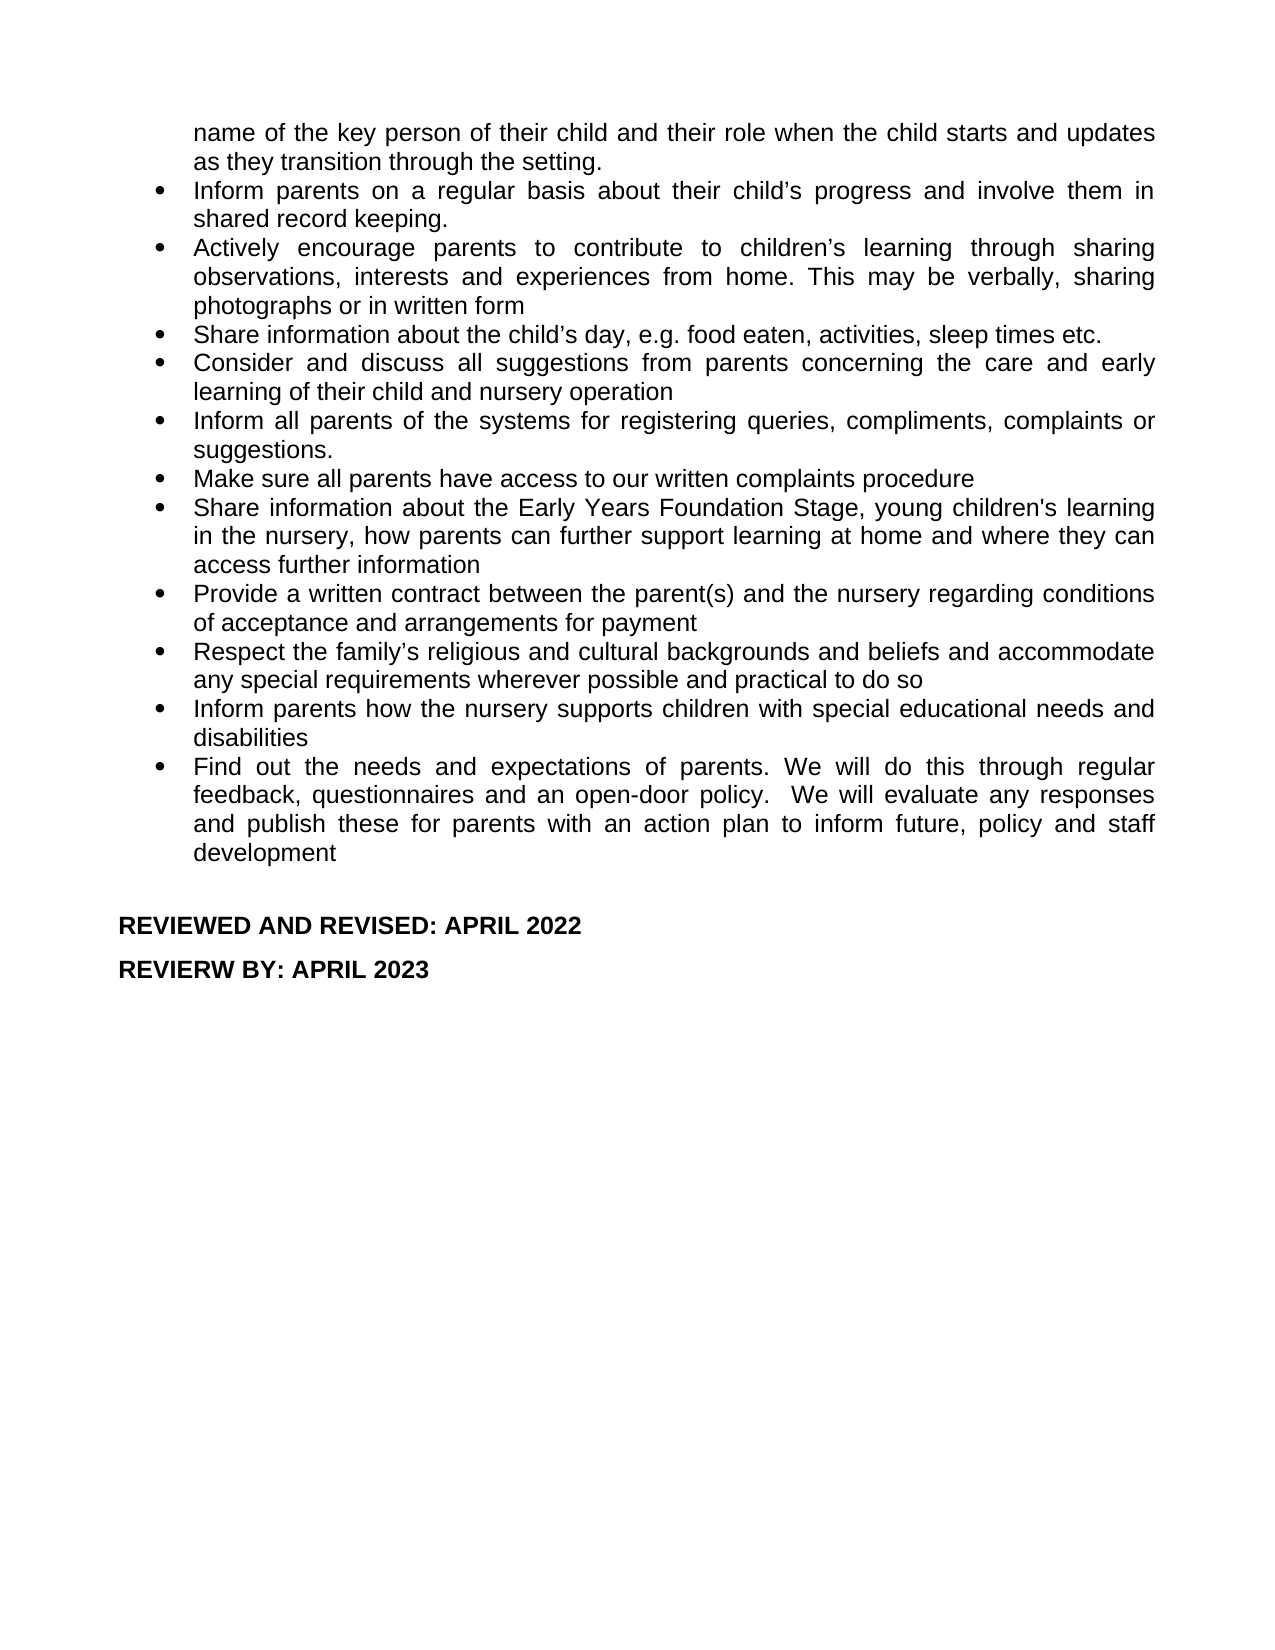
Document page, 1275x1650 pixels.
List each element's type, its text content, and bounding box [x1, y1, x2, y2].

list Find out the needs and expectations of parents. We will do this through regular feedback, questionnaires and an open-door policy. We will evaluate any responses and publish these for parents with an action plan to inform future, policy and staff development [156, 752, 1157, 867]
list Share information about the Early Years Foundation Stage, young children's learning in the nursery, how parents can further support learning at home and where they can access further information [156, 492, 1157, 579]
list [156, 118, 1157, 176]
list Make sure all parents have access to our written complaints procedure [156, 464, 1157, 492]
list Respect the family’s religious and cultural backgrounds and beliefs and accommodate any special requirements wherever possible and practical to do so [156, 636, 1157, 694]
list Inform parents on a regular basis about their child’s progress and involve them in shared record keeping. [156, 176, 1157, 233]
text REVIERW BY: APRIL 2023 [118, 955, 1157, 984]
list Consider and discuss all suggestions from parents concerning the care and early learning of their child and nursery operation [156, 348, 1157, 406]
list Actively encourage parents to contribute to children’s learning through sharing observations, interests and experiences from home. This may be verbally, sharing photographs or in written form [156, 233, 1157, 319]
text REVIEWED AND REVISED: APRIL 2022 [118, 911, 1157, 939]
list Share information about the child’s day, e.g. food eaten, activities, sleep times etc. [156, 319, 1157, 348]
list Inform all parents of the systems for registering queries, compliments, complaints or suggestions. [156, 406, 1157, 464]
list Provide a written contract between the parent(s) and the nursery regarding conditions of acceptance and arrangements for payment [156, 579, 1157, 636]
list Inform parents how the nursery supports children with special educational needs and disabilities [156, 694, 1157, 752]
